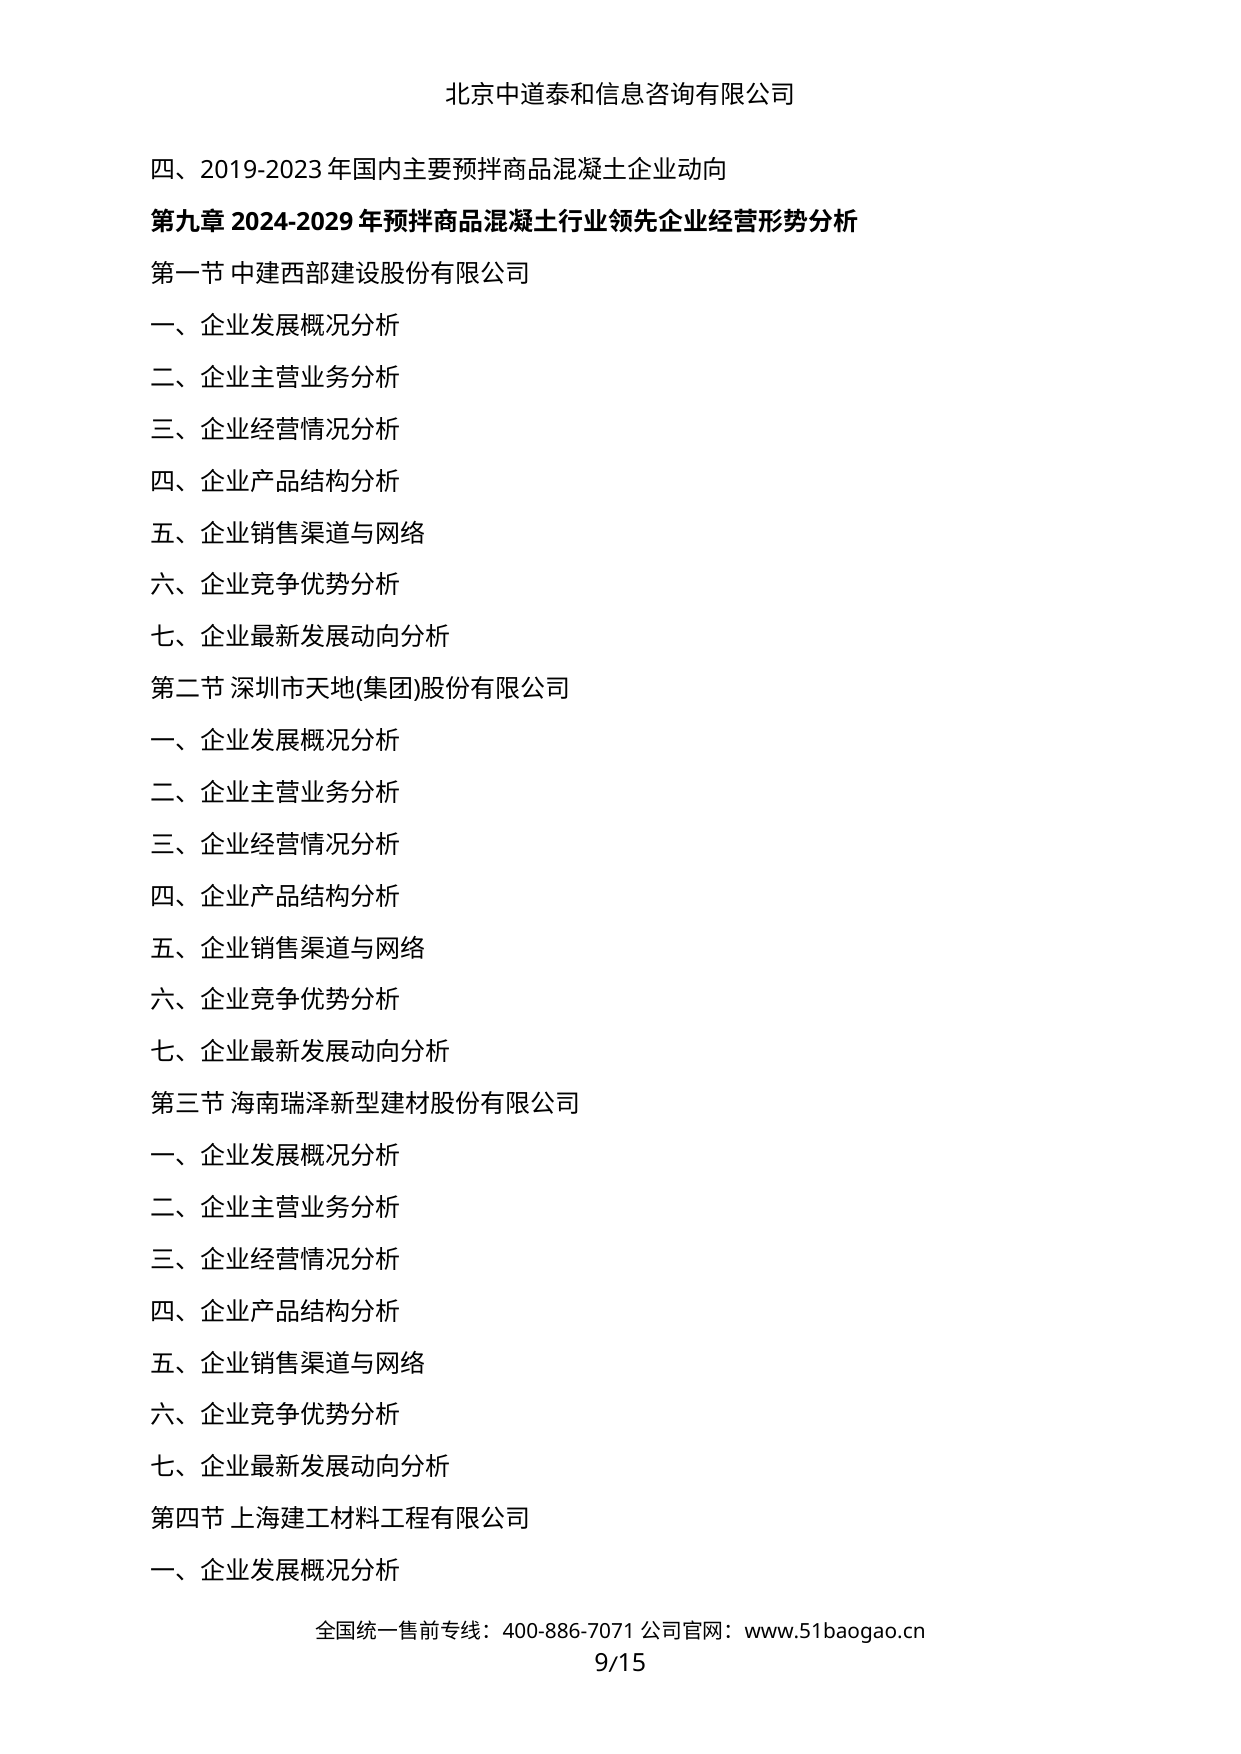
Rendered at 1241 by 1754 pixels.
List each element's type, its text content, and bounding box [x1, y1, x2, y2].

text 三、企业经营情况分析 [150, 409, 1090, 446]
text 七、企业最新发展动向分析 [150, 617, 1090, 653]
text 第三节 海南瑞泽新型建材股份有限公司 [150, 1084, 1090, 1120]
text 四、企业产品结构分析 [150, 461, 1090, 497]
text 一、企业发展概况分析 [150, 1136, 1090, 1172]
text 一、企业发展概况分析 [150, 1551, 1090, 1587]
text 第一节 中建西部建设股份有限公司 [150, 254, 1090, 290]
text 六、企业竞争优势分析 [150, 565, 1090, 601]
text 五、企业销售渠道与网络 [150, 1343, 1090, 1379]
text 二、企业主营业务分析 [150, 357, 1090, 394]
text 一、企业发展概况分析 [150, 306, 1090, 342]
text 一、企业发展概况分析 [150, 721, 1090, 757]
text 六、企业竞争优势分析 [150, 1395, 1090, 1431]
text 第九章 2024-2029年预拌商品混凝土行业领先企业经营形势分析 [150, 202, 1090, 238]
text 四、2019-2023年国内主要预拌商品混凝土企业动向 [150, 150, 1090, 186]
text 第二节 深圳市天地(集团)股份有限公司 [150, 669, 1090, 705]
text 二、企业主营业务分析 [150, 772, 1090, 809]
text 三、企业经营情况分析 [150, 1239, 1090, 1276]
text 四、企业产品结构分析 [150, 1291, 1090, 1327]
text 七、企业最新发展动向分析 [150, 1032, 1090, 1068]
text 五、企业销售渠道与网络 [150, 513, 1090, 549]
text 二、企业主营业务分析 [150, 1187, 1090, 1224]
text 六、企业竞争优势分析 [150, 980, 1090, 1016]
text 五、企业销售渠道与网络 [150, 928, 1090, 964]
text 三、企业经营情况分析 [150, 824, 1090, 861]
text 第四节 上海建工材料工程有限公司 [150, 1499, 1090, 1535]
text 四、企业产品结构分析 [150, 876, 1090, 912]
text 七、企业最新发展动向分析 [150, 1447, 1090, 1483]
